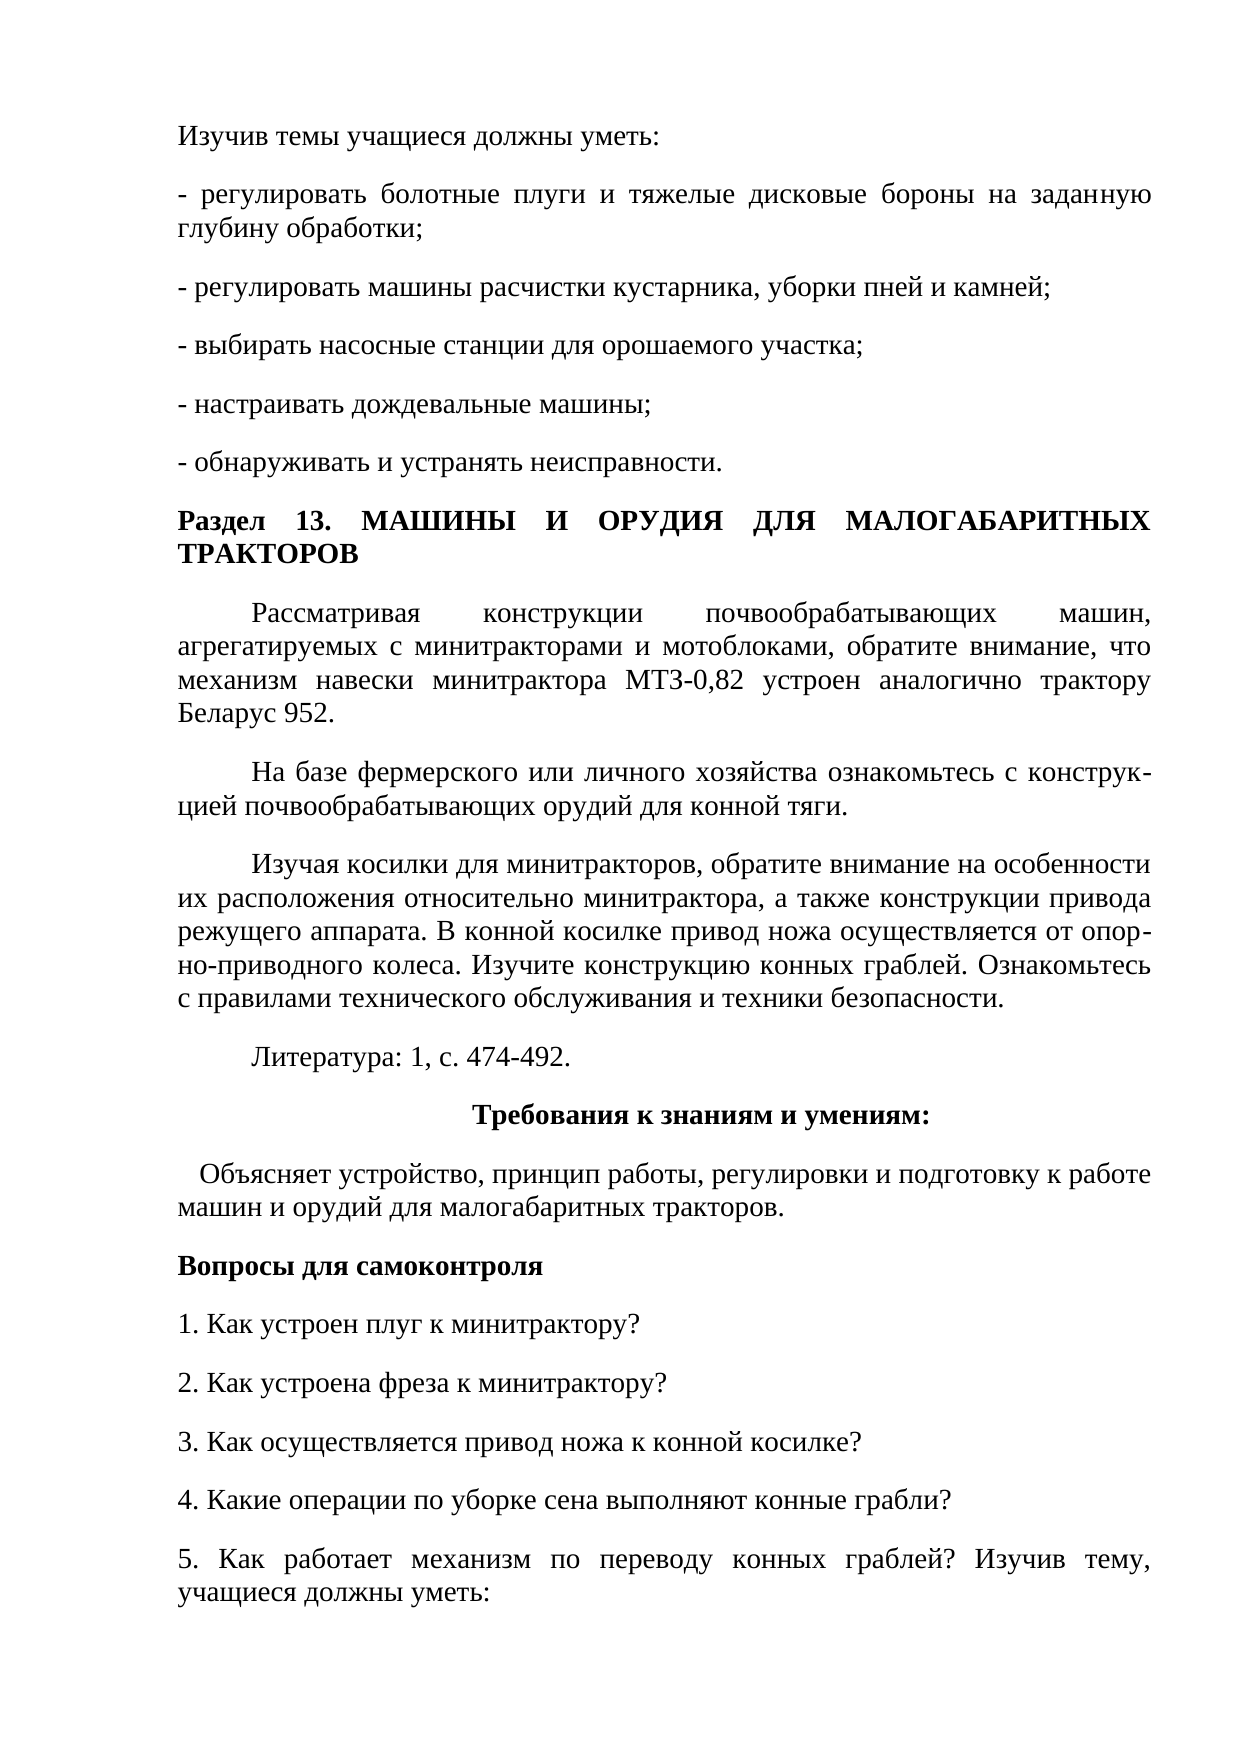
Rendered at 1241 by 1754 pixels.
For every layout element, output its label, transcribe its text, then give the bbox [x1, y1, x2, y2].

text - регулировать машины расчистки кустарника, уборки пней и камней; [177, 269, 1152, 302]
text Рассматривая конструкции почвообрабатывающих машин, агрегатируемых с минитракторами и мотоблоками, обратите внимание, что механизм навески минитрактора МТЗ-0,82 устроен аналогично трактору Беларус 952. [177, 595, 1152, 729]
text - обнаруживать и устранять неисправности. [177, 444, 1152, 478]
text 1. Как устроен плуг к минитрактору? [177, 1307, 1152, 1340]
text 4. Какие операции по уборке сена выполняют конные грабли? [177, 1482, 1152, 1516]
text 3. Как осуществляется привод ножа к конной косилке? [177, 1424, 1152, 1457]
text Вопросы для самоконтроля [177, 1248, 1152, 1282]
text - выбирать насосные станции для орошаемого участка; [177, 327, 1152, 361]
text Изучая косилки для минитракторов, обратите внимание на особенности их расположения относительно минитрактора, а также конструкции привода режущего аппарата. В конной косилке привод ножа осуществляется от опорно-приводного колеса. Изучите конструкцию конных граблей. Ознакомьтесь с правилами технического обслуживания и техники безопасности. [177, 846, 1152, 1014]
text Раздел 13. МАШИНЫ И ОРУДИЯ ДЛЯ МАЛОГАБАРИТНЫХ ТРАКТОРОВ [177, 503, 1152, 570]
text - настраивать дождевальные машины; [177, 386, 1152, 419]
text Изучив темы учащиеся должны уметь: [177, 118, 1152, 152]
text На базе фермерского или личного хозяйства ознакомьтесь с конструкцией почвообрабатывающих орудий для конной тяги. [177, 754, 1152, 821]
text 2. Как устроена фреза к минитрактору? [177, 1365, 1152, 1399]
text 5. Как работает механизм по переводу конных граблей? Изучив тему, учащиеся должны уметь: [177, 1541, 1152, 1608]
text Литература: 1, с. 474-492. [177, 1039, 1152, 1072]
text - регулировать болотные плуги и тяжелые дисковые бороны на заданную глубину обработки; [177, 177, 1152, 244]
text Объясняет устройство, принцип работы, регулировки и подготовку к работе машин и орудий для малогабаритных тракторов. [177, 1156, 1152, 1223]
text Требования к знаниям и умениям: [251, 1097, 1152, 1131]
